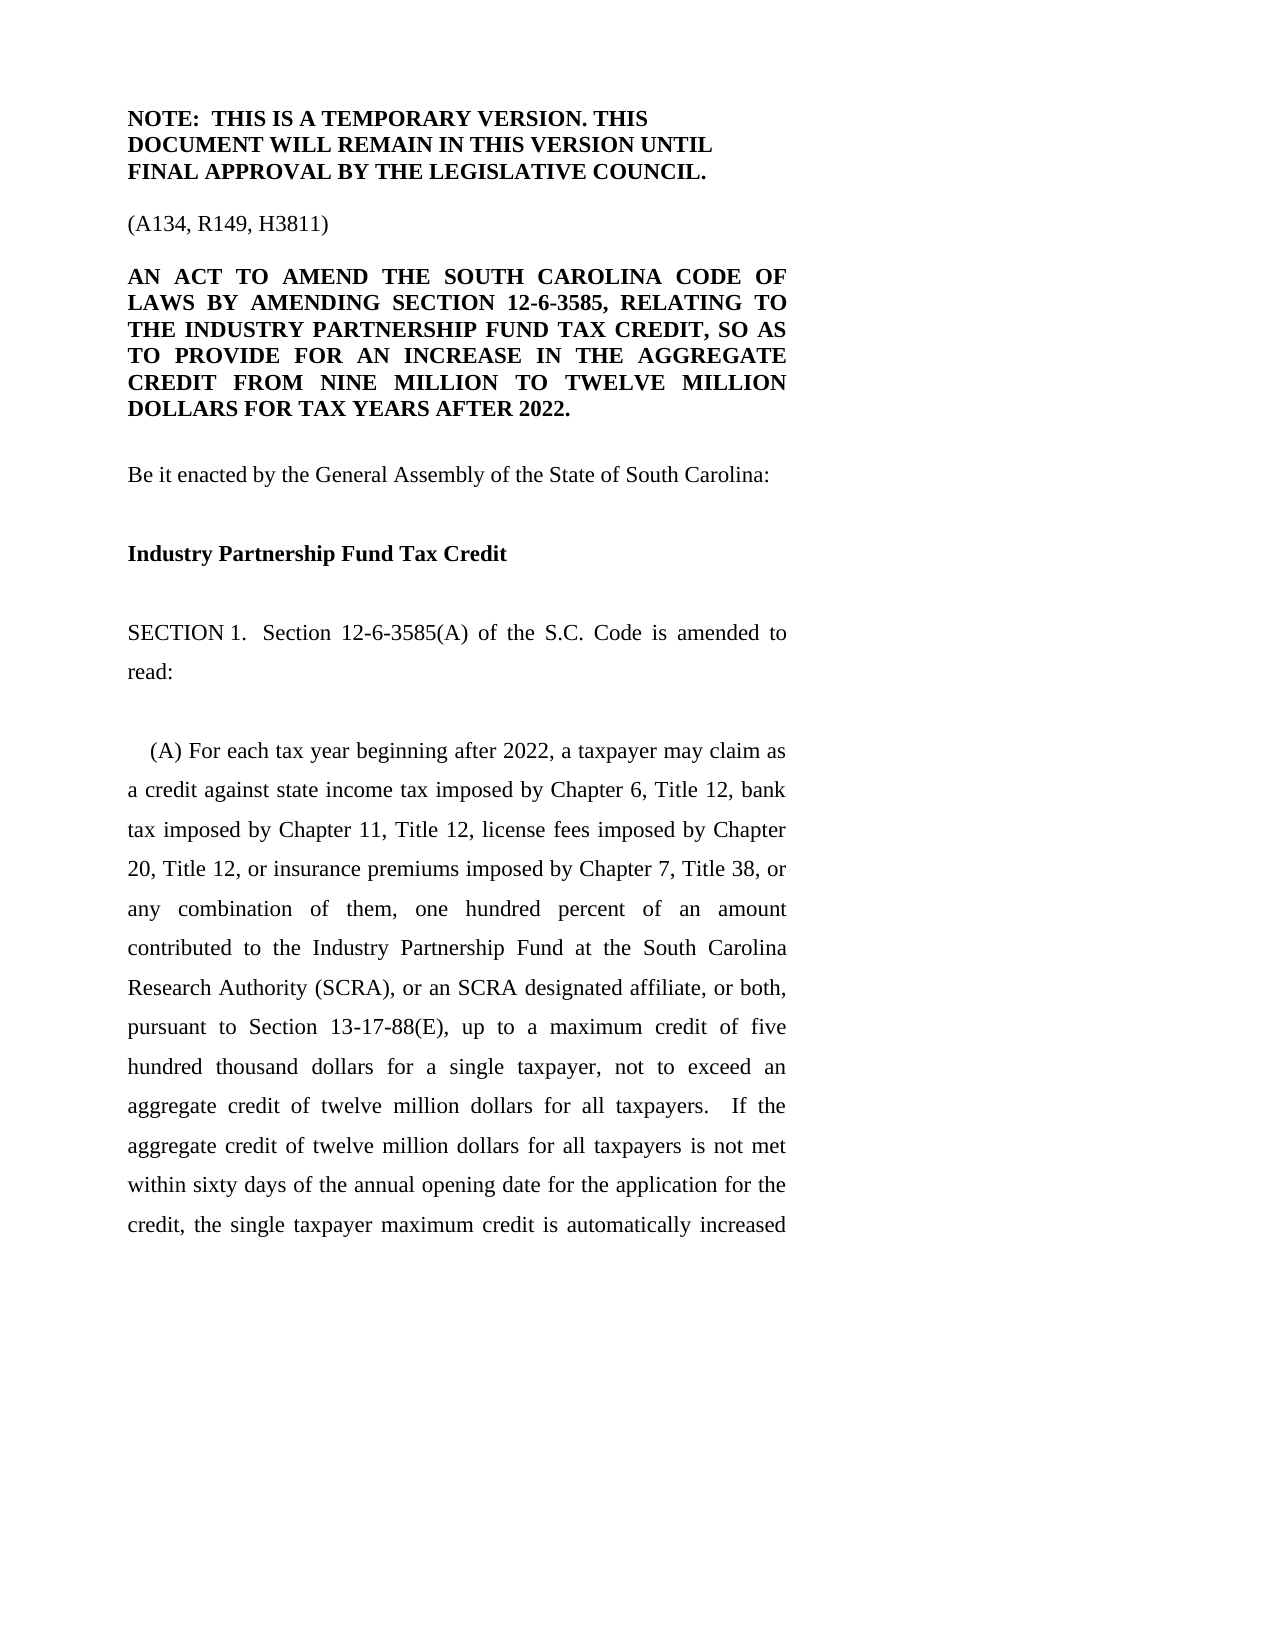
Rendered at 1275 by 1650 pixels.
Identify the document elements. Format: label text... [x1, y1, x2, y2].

text Be it enacted by the General Assembly of the State of South Carolina: [127, 461, 787, 487]
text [127, 737, 787, 1237]
text NOTE: THIS IS A TEMPORARY VERSION. THIS DOCUMENT WILL REMAIN IN THIS VERSION UNTIL FINAL APPROVAL BY THE LEGISLATIVE COUNCIL. [127, 105, 787, 184]
text (A134, R149, H3811) [127, 210, 787, 237]
text Industry Partnership Fund Tax Credit [127, 540, 787, 566]
text SECTION 1. Section 12‑6‑3585(A) of the S.C. Code is amended to read: [127, 619, 787, 684]
text AN ACT TO AMEND THE SOUTH CAROLINA CODE OF LAWS BY AMENDING SECTION 12‑6‑3585, RELATING TO THE INDUSTRY PARTNERSHIP FUND TAX CREDIT, SO AS TO PROVIDE FOR AN INCREASE IN THE AGGREGATE CREDIT FROM NINE MILLION TO TWELVE MILLION DOLLARS FOR TAX YEARS AFTER 2022. [127, 263, 787, 421]
